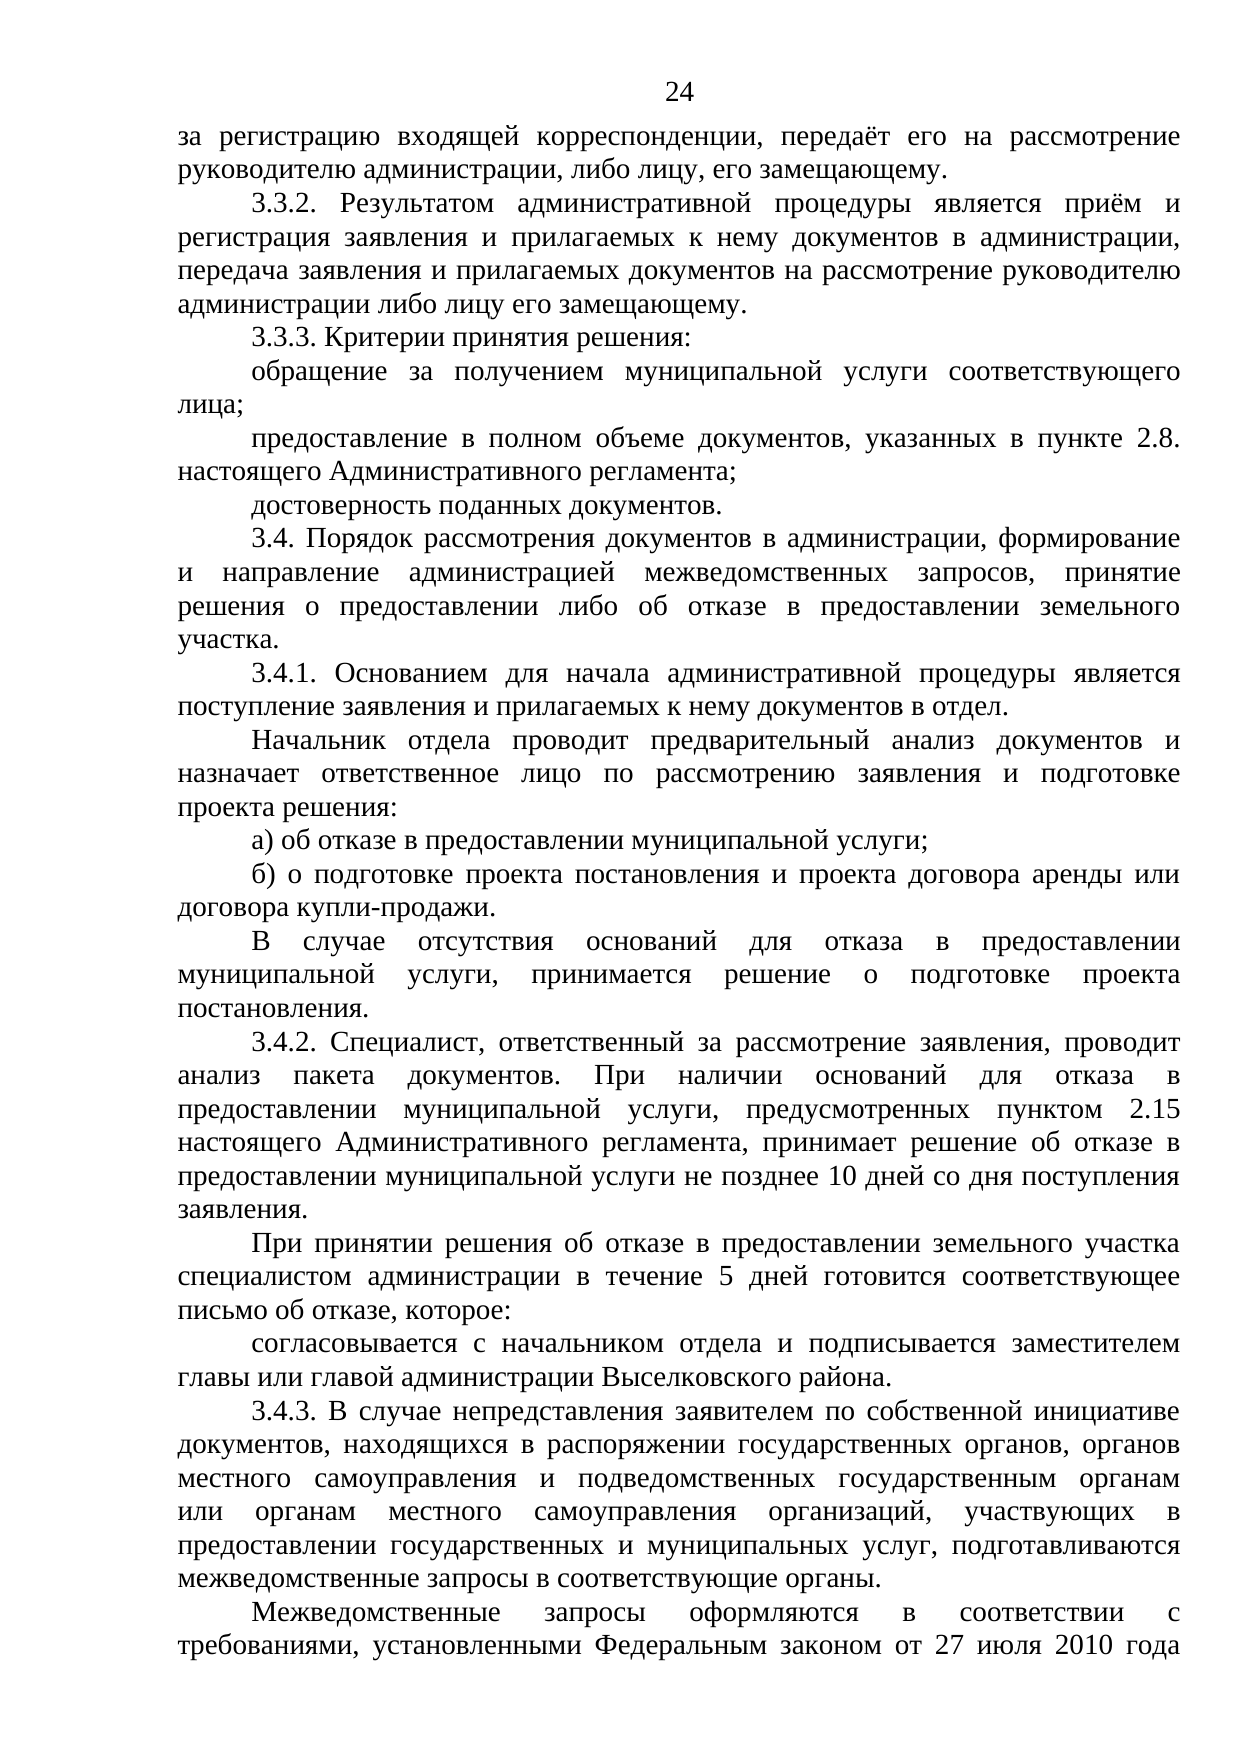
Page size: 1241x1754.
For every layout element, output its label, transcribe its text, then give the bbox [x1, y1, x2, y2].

text 3.3.2. Результатом административной процедуры является приём и регистрация заявления и прилагаемых к нему документов в администрации, передача заявления и прилагаемых документов на рассмотрение руководителю администрации либо лицу его замещающему. [177, 185, 1181, 319]
text При принятии решения об отказе в предоставлении земельного участка специалистом администрации в течение 5 дней готовится соответствующее письмо об отказе, которое: [177, 1225, 1181, 1326]
text согласовывается с начальником отдела и подписывается заместителем главы или главой администрации Выселковского района. [177, 1326, 1181, 1393]
text достоверность поданных документов. [177, 487, 1181, 521]
text В случае отсутствия оснований для отказа в предоставлении муниципальной услуги, принимается решение о подготовке проекта постановления. [177, 923, 1181, 1024]
text 3.4.2. Специалист, ответственный за рассмотрение заявления, проводит анализ пакета документов. При наличии оснований для отказа в предоставлении муниципальной услуги, предусмотренных пунктом 2.15 настоящего Административного регламента, принимает решение об отказе в предоставлении муниципальной услуги не позднее 10 дней со дня поступления заявления. [177, 1024, 1181, 1225]
text 3.4.1. Основанием для начала административной процедуры является поступление заявления и прилагаемых к нему документов в отдел. [177, 655, 1181, 722]
text 3.4.3. В случае непредставления заявителем по собственной инициативе документов, находящихся в распоряжении государственных органов, органов местного самоуправления и подведомственных государственным органам или органам местного самоуправления организаций, участвующих в предоставлении государственных и муниципальных услуг, подготавливаются межведомственные запросы в соответствующие органы. [177, 1393, 1181, 1594]
text 3.3.3. Критерии принятия решения: [177, 319, 1181, 353]
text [177, 118, 1181, 185]
text а) об отказе в предоставлении муниципальной услуги; [177, 822, 1181, 856]
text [177, 1594, 1181, 1661]
text обращение за получением муниципальной услуги соответствующего лица; [177, 353, 1181, 420]
text Начальник отдела проводит предварительный анализ документов и назначает ответственное лицо по рассмотрению заявления и подготовке проекта решения: [177, 722, 1181, 822]
text б) о подготовке проекта постановления и проекта договора аренды или договора купли-продажи. [177, 856, 1181, 923]
text предоставление в полном объеме документов, указанных в пункте 2.8. настоящего Административного регламента; [177, 420, 1181, 487]
text 3.4. Порядок рассмотрения документов в администрации, формирование и направление администрацией межведомственных запросов, принятие решения о предоставлении либо об отказе в предоставлении земельного участка. [177, 521, 1181, 655]
